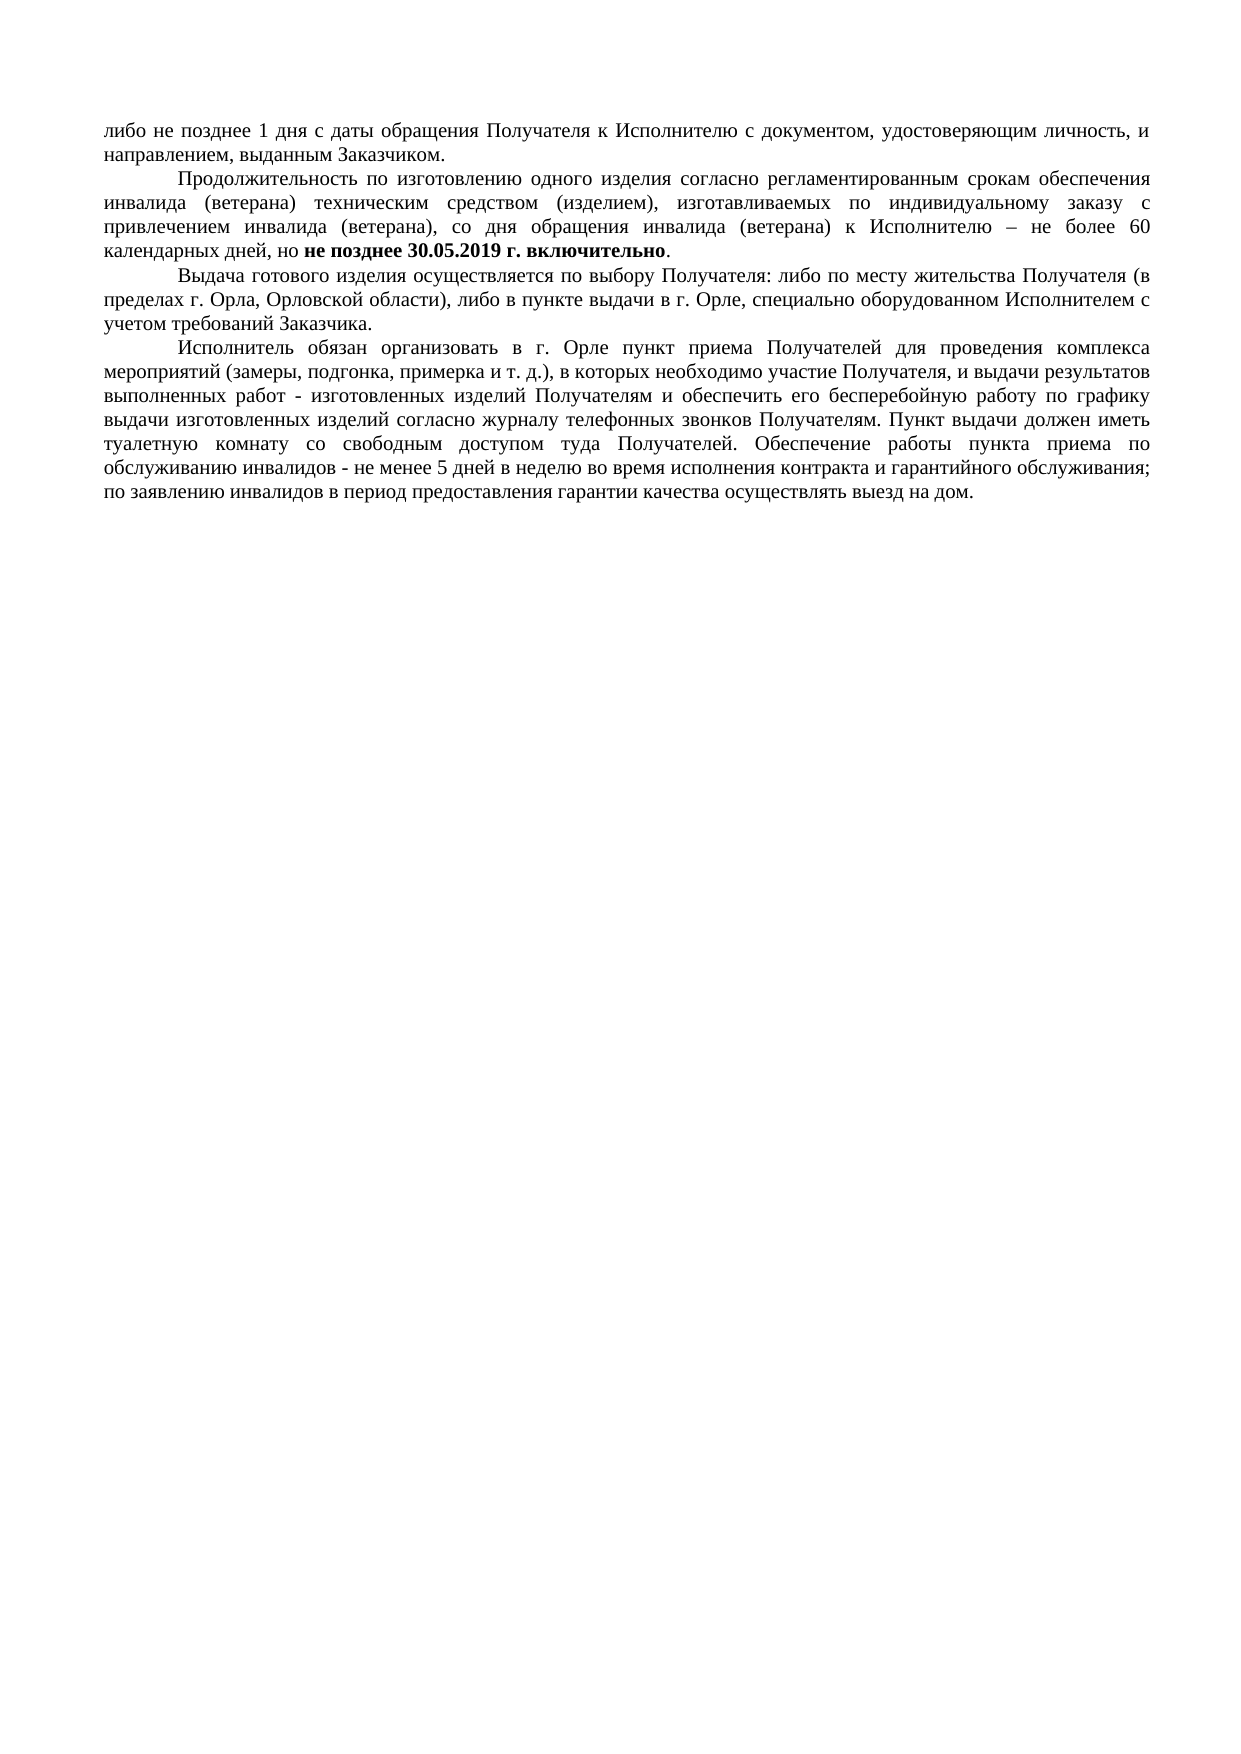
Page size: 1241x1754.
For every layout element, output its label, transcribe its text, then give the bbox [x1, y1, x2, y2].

text Исполнитель обязан организовать в г. Орле пункт приема Получателей для проведения комплекса мероприятий (замеры, подгонка, примерка и т. д.), в которых необходимо участие Получателя, и выдачи результатов выполненных работ - изготовленных изделий Получателям и обеспечить его бесперебойную работу по графику выдачи изготовленных изделий согласно журналу телефонных звонков Получателям. Пункт выдачи должен иметь туалетную комнату со свободным доступом туда Получателей. Обеспечение работы пункта приема по обслуживанию инвалидов - не менее 5 дней в неделю во время исполнения контракта и гарантийного обслуживания; по заявлению инвалидов в период предоставления гарантии качества осуществлять выезд на дом. [103, 335, 1152, 503]
text Выдача готового изделия осуществляется по выбору Получателя: либо по месту жительства Получателя (в пределах г. Орла, Орловской области), либо в пункте выдачи в г. Орле, специально оборудованном Исполнителем с учетом требований Заказчика. [103, 262, 1152, 335]
text Продолжительность по изготовлению одного изделия согласно регламентированным срокам обеспечения инвалида (ветерана) техническим средством (изделием), изготавливаемых по индивидуальному заказу с привлечением инвалида (ветерана), со дня обращения инвалида (ветерана) к Исполнителю – не более 60 календарных дней, но не позднее 30.05.2019 г. включительно. [103, 166, 1152, 262]
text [103, 118, 1152, 166]
